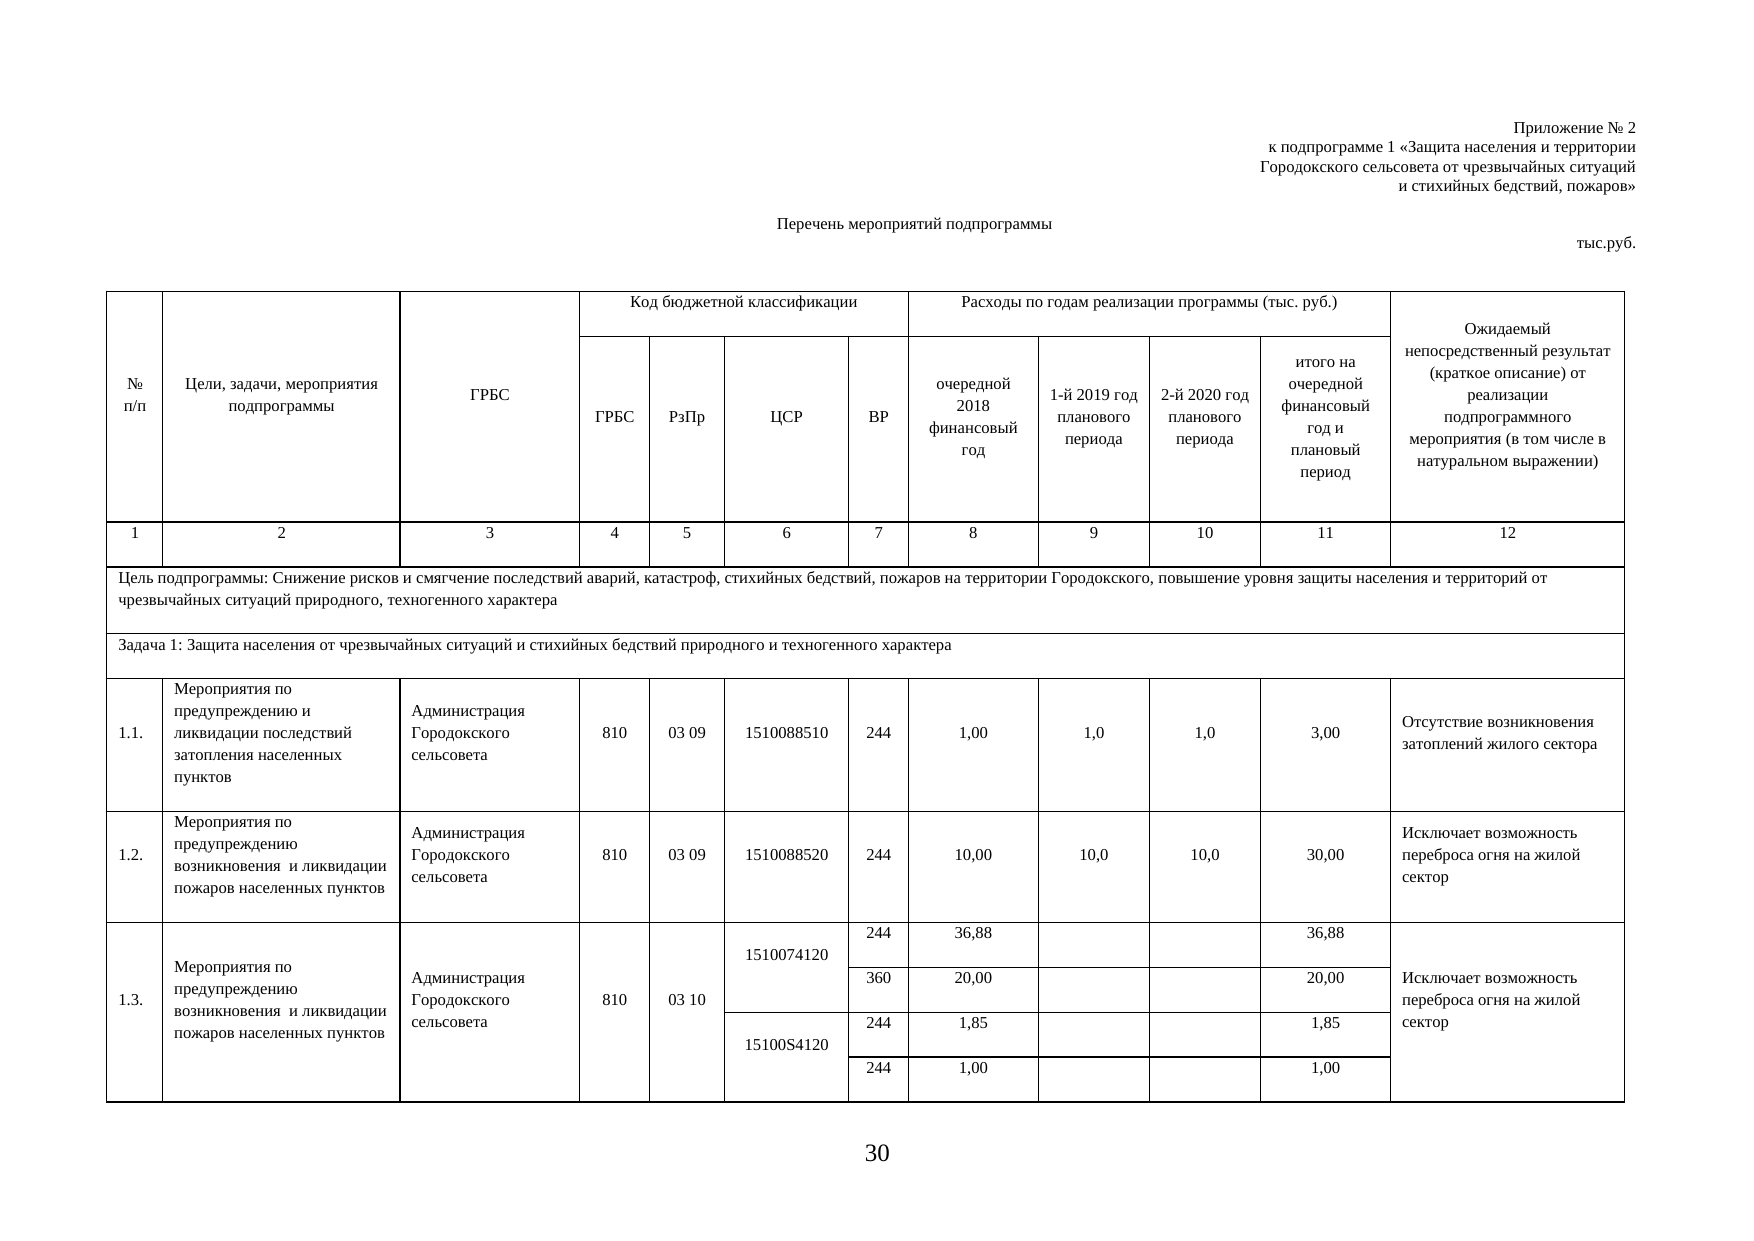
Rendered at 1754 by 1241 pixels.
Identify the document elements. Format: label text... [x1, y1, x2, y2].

table_cell 6 [725, 523, 848, 566]
table_cell 1,85 [909, 1013, 1038, 1056]
table_cell 1,0 [1039, 679, 1149, 811]
table_cell [1150, 1013, 1260, 1056]
text тыс.руб. [118, 233, 1636, 252]
table_cell 20,00 [909, 968, 1038, 1012]
table_cell [1039, 1058, 1149, 1101]
table_cell [1150, 1058, 1260, 1101]
table_cell 1 [107, 523, 162, 566]
table_cell Администрация Городокского сельсовета [401, 812, 579, 922]
table_cell [1150, 923, 1260, 967]
table_cell 1,00 [909, 1058, 1038, 1101]
table_cell 36,88 [1261, 923, 1390, 967]
table_cell Задача 1: Защита населения от чрезвычайных ситуаций и стихийных бедствий природного и техногенного характера [107, 634, 1624, 678]
table_cell Отсутствие возникновения затоплений жилого сектора [1391, 679, 1624, 811]
text к подпрограмме 1 «Защита населения и территории [118, 137, 1636, 156]
table_cell 1510088510 [725, 679, 848, 811]
table_header № п/п [107, 292, 162, 521]
table_cell Мероприятия по предупреждению возникновения и ликвидации пожаров населенных пунктов [163, 812, 399, 922]
table_cell 10,0 [1150, 812, 1260, 922]
table_cell 1-й 2019 год планового периода [1039, 337, 1149, 521]
table_cell 03 10 [650, 923, 724, 1101]
table_cell очередной 2018 финансовый год [909, 337, 1038, 521]
table_cell 1.3. [107, 923, 162, 1101]
text Городокского сельсовета от чрезвычайных ситуаций [118, 156, 1636, 176]
text Перечень мероприятий подпрограммы [118, 214, 1636, 233]
table_cell 1,00 [909, 679, 1038, 811]
table_cell 03 09 [650, 679, 724, 811]
table_cell РзПр [650, 337, 724, 521]
table_cell 1510074120 [725, 923, 848, 1012]
table_cell 1.2. [107, 812, 162, 922]
table_cell итого на очередной финансовый год и плановый период [1261, 337, 1390, 521]
table_cell 810 [580, 812, 649, 922]
table_cell ВР [849, 337, 908, 521]
table_cell 1,00 [1261, 1058, 1390, 1101]
table_cell Мероприятия по предупреждению возникновения и ликвидации пожаров населенных пунктов [163, 923, 399, 1101]
table_cell [1039, 968, 1149, 1012]
table_cell 244 [849, 1013, 908, 1056]
table_cell 244 [849, 679, 908, 811]
table_header Ожидаемый непосредственный результат (краткое описание) от реализации подпрограммного мероприятия (в том числе в натуральном выражении) [1391, 292, 1624, 521]
table_cell 810 [580, 679, 649, 811]
table_cell Мероприятия по предупреждению и ликвидации последствий затопления населенных пунктов [163, 679, 399, 811]
table_cell 36,88 [909, 923, 1038, 967]
table_cell 244 [849, 812, 908, 922]
table_header Расходы по годам реализации программы (тыс. руб.) [909, 292, 1390, 336]
table_cell 8 [909, 523, 1038, 566]
table_cell Администрация Городокского сельсовета [401, 679, 579, 811]
table_cell 3,00 [1261, 679, 1390, 811]
text и стихийных бедствий, пожаров» [118, 176, 1636, 195]
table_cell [401, 923, 579, 1101]
table_cell 810 [580, 923, 649, 1101]
table_cell 360 [849, 968, 908, 1012]
table_cell 3 [401, 523, 579, 566]
table_header Цели, задачи, мероприятия подпрограммы [163, 292, 399, 521]
table_cell 244 [849, 1058, 908, 1101]
table_cell 10 [1150, 523, 1260, 566]
table_cell 5 [650, 523, 724, 566]
table_cell [1039, 1013, 1149, 1056]
table_cell 2-й 2020 год планового периода [1150, 337, 1260, 521]
text Приложение № 2 [118, 118, 1636, 137]
table_header Код бюджетной классификации [580, 292, 908, 336]
table_cell 9 [1039, 523, 1149, 566]
table_cell 1,0 [1150, 679, 1260, 811]
table_cell 15100S4120 [725, 1013, 848, 1101]
table_cell 10,0 [1039, 812, 1149, 922]
table_cell 2 [163, 523, 399, 566]
table_header ГРБС [401, 292, 579, 521]
table_cell Цель подпрограммы: Снижение рисков и смягчение последствий аварий, катастроф, стихийных бедствий, пожаров на территории Городокского, повышение уровня защиты населения и территорий от чрезвычайных ситуаций природного, техногенного характера [107, 568, 1624, 633]
table_cell 11 [1261, 523, 1390, 566]
table_cell 20,00 [1261, 968, 1390, 1012]
table_cell 4 [580, 523, 649, 566]
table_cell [1391, 923, 1624, 1101]
table_cell 10,00 [909, 812, 1038, 922]
table_cell 03 09 [650, 812, 724, 922]
table_cell 12 [1391, 523, 1624, 566]
table_cell [1150, 968, 1260, 1012]
table_cell 7 [849, 523, 908, 566]
table_cell 1,85 [1261, 1013, 1390, 1056]
table_cell 1510088520 [725, 812, 848, 922]
table_cell ЦСР [725, 337, 848, 521]
table_cell 1.1. [107, 679, 162, 811]
table_cell [1039, 923, 1149, 967]
table_cell 244 [849, 923, 908, 967]
table_cell ГРБС [580, 337, 649, 521]
table_cell 30,00 [1261, 812, 1390, 922]
table_cell Исключает возможность переброса огня на жилой сектор [1391, 812, 1624, 922]
